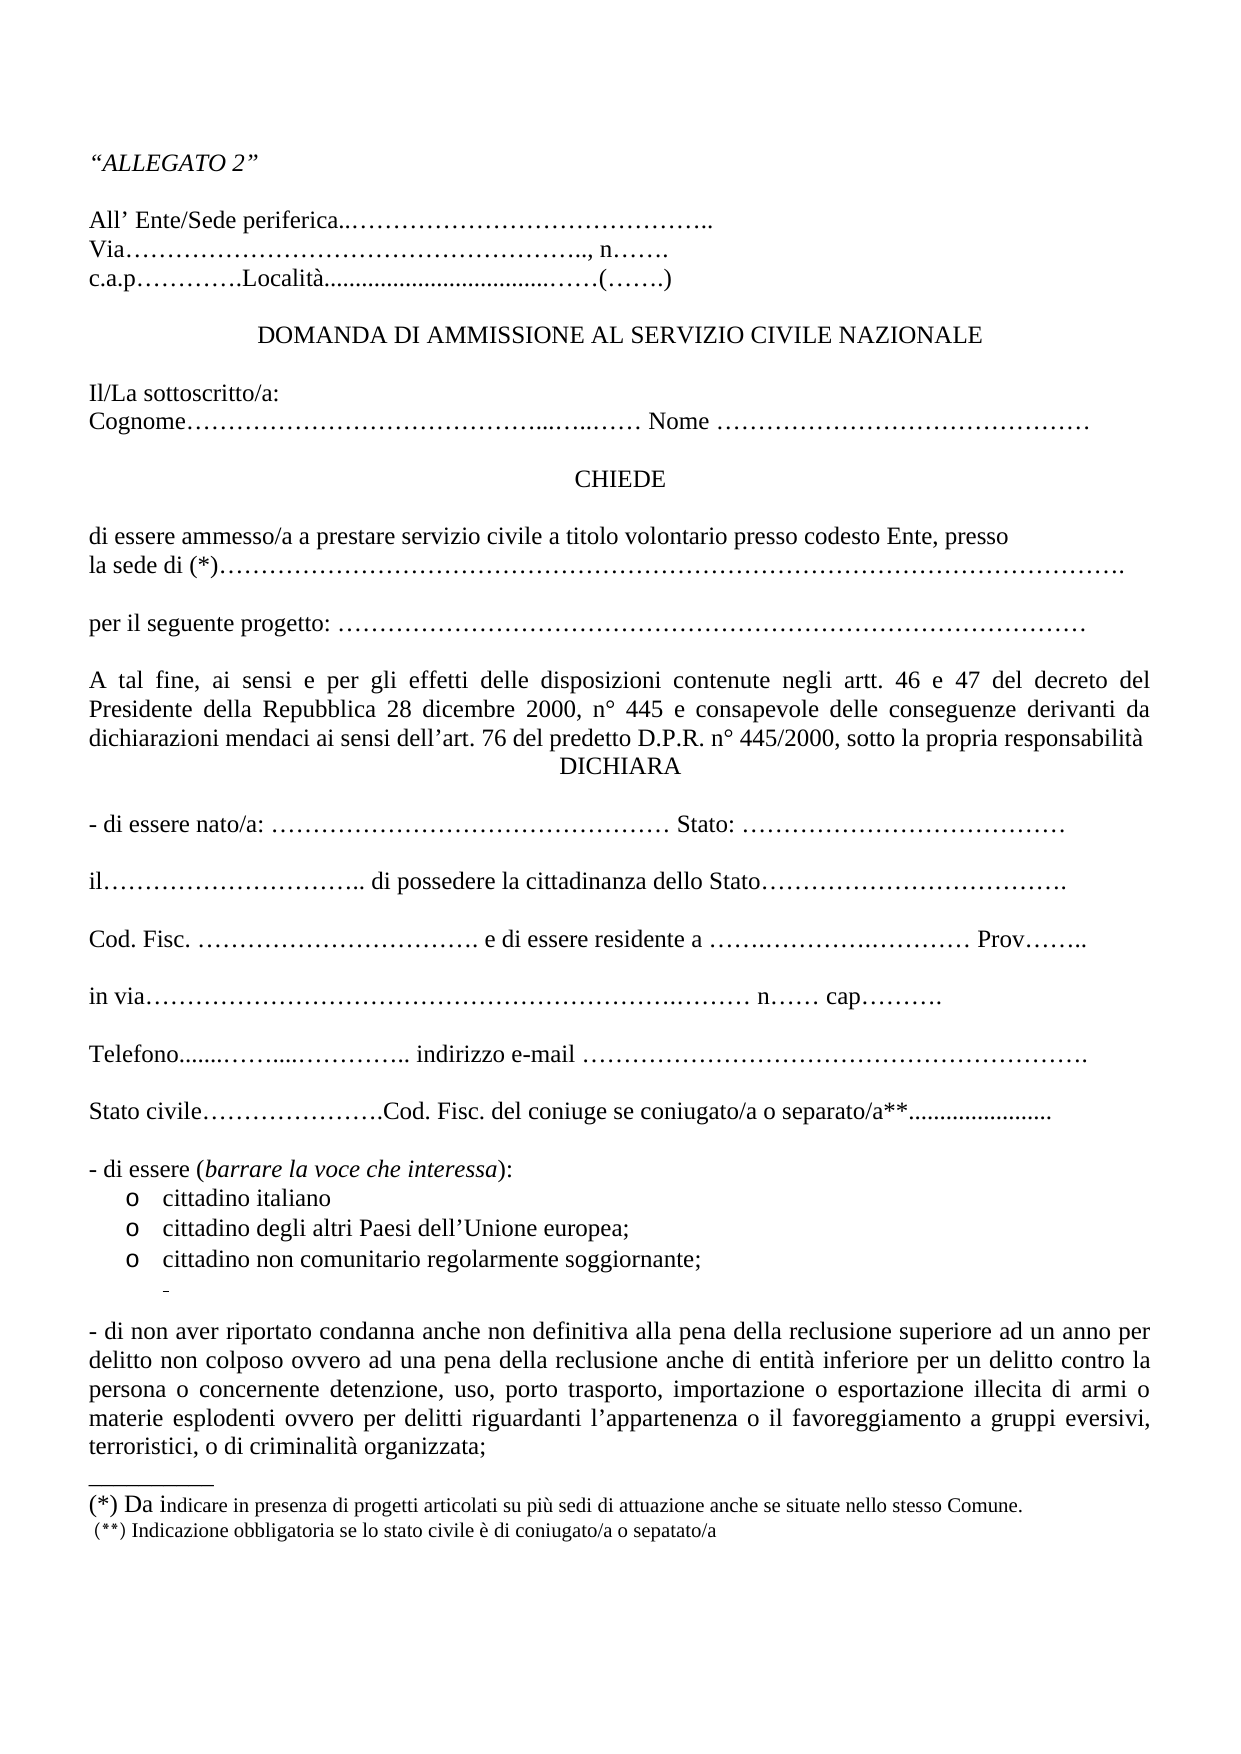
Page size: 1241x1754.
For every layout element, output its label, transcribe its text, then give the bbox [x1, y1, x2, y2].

list cittadino non comunitario regolarmente soggiornante; [125, 1244, 1152, 1275]
text il………………………….. di possedere la cittadinanza dello Stato………………………………. [88, 866, 1152, 895]
text la sede di (*)………………………………………………………………………………………………. [88, 550, 1152, 579]
list cittadino italiano [125, 1183, 1152, 1213]
text “ALLEGATO [88, 148, 1122, 176]
text - di essere nato/a: ………………………………………… Stato: ………………………………… [88, 809, 1152, 838]
list cittadino degli altri Paesi dell’Unione europea; [125, 1213, 1152, 1244]
text CHIEDE [88, 464, 1152, 493]
text per il seguente progetto: ……………………………………………………………………………… [88, 608, 1152, 636]
text in via……………………………………………………….……… n…… cap………. [88, 981, 1152, 1010]
text Il/La sottoscritto/a: [88, 378, 1152, 406]
text c.a.p………….Località....................................……(…….) [88, 263, 1152, 291]
text (*) Da indicare in presenza di progetti articolati su più sedi di attuazione anche se situate nello stesso Comune. [88, 1489, 1152, 1518]
text DICHIARA [88, 751, 1152, 780]
text Cod. Fisc. ……………………………. e di essere residente a …….………….………… Prov…….. [88, 924, 1152, 953]
text - di non aver riportato condanna anche non definitiva alla pena della reclusione superiore ad un anno per delitto non colposo ovvero ad una pena della reclusione anche di entità inferiore per un delitto contro la persona o concernente detenzione, uso, porto trasporto, importazione o esportazione illecita di armi o materie esplodenti ovvero per delitti riguardanti l’appartenenza o il favoreggiamento a gruppi eversivi, terroristici, o di criminalità organizzata; [88, 1316, 1152, 1460]
text Via……………………………………………….., n……. [88, 234, 1152, 263]
text di essere ammesso/a a prestare servizio civile a titolo volontario presso codesto Ente, presso [88, 521, 1152, 550]
text All’ Ente/Sede periferica..…………………………………….. [88, 205, 1152, 234]
text __________ [88, 1460, 1152, 1489]
text DOMANDA DI AMMISSIONE AL SERVIZIO CIVILE NAZIONALE [88, 320, 1152, 349]
text Stato civile………………….Cod. Fisc. del coniuge se coniugato/a o separato/a**....................... [88, 1096, 1152, 1125]
text (**) Indicazione obbligatoria se lo stato civile è di coniugato/a o sepatato/a [88, 1518, 1152, 1542]
text Telefono.......……....………….. indirizzo e-mail ……………………………………………………. [88, 1039, 1152, 1068]
text - di essere (barrare la voce che interessa): [88, 1154, 1152, 1183]
text A tal fine, ai sensi e per gli effetti delle disposizioni contenute negli artt. 46 e 47 del decreto del Presidente della Repubblica 28 dicembre 2000, n° 445 e consapevole delle conseguenze derivanti da dichiarazioni mendaci ai sensi dell’art. 76 del predetto D.P.R. n° 445/2000, sotto la propria responsabilità [88, 665, 1152, 751]
text Cognome……………………………………...…..…… Nome ……………………………………… [88, 406, 1152, 435]
